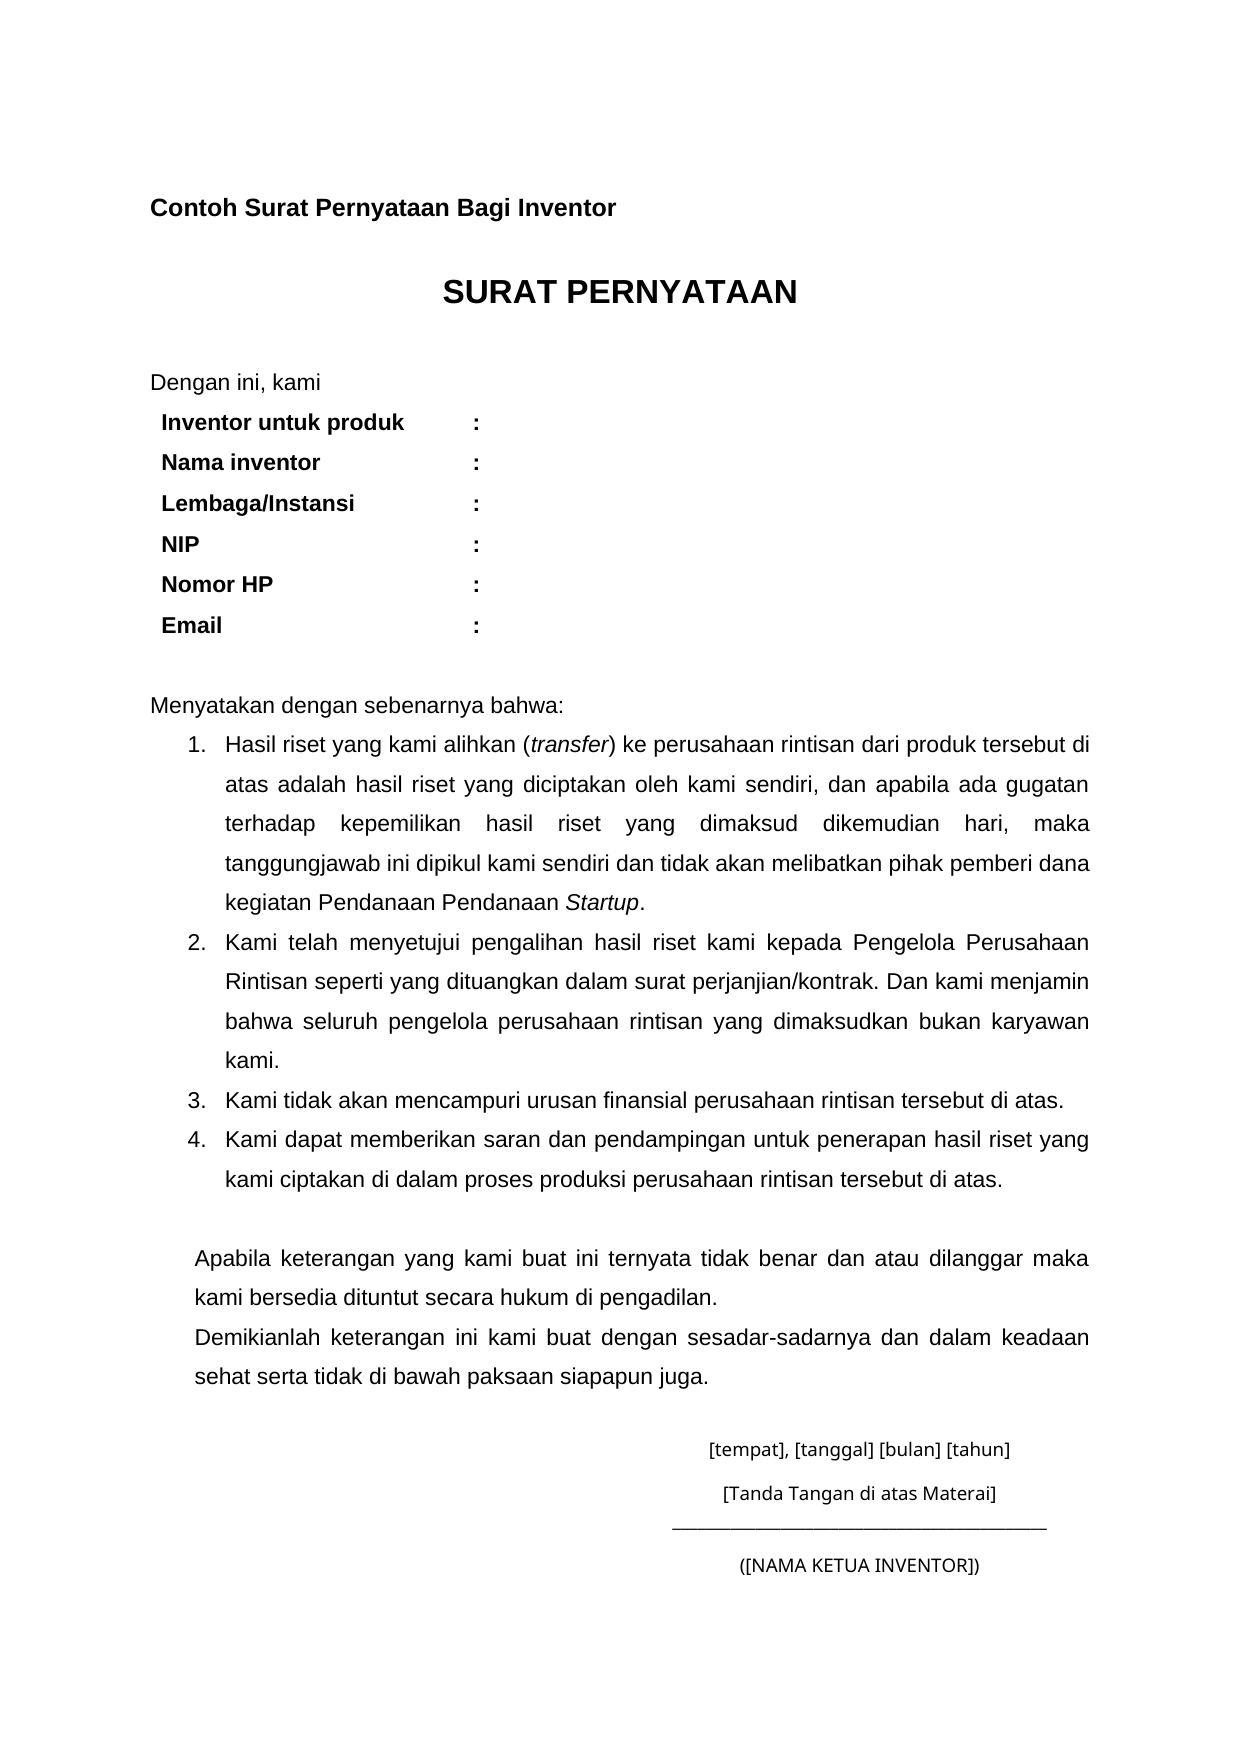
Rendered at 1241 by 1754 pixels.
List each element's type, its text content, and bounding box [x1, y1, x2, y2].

list Kami tidak akan mencampuri urusan finansial perusahaan rintisan tersebut di atas. [187, 1087, 1090, 1113]
text SURAT PERNYATAAN [150, 272, 1090, 311]
table_cell Nama inventor [150, 449, 461, 490]
text Apabila keterangan yang kami buat ini ternyata tidak benar dan atau dilanggar maka kami bersedia dituntut secara hukum di pengadilan. [194, 1245, 1090, 1311]
table_cell NIP [150, 531, 461, 571]
table_cell Email [150, 612, 461, 652]
text Contoh Surat Pernyataan Bagi Inventor [150, 193, 1090, 222]
table_cell : [461, 571, 999, 612]
text Dengan ini, kami [150, 369, 1090, 396]
table_cell : [461, 531, 999, 571]
table_header Inventor untuk produk [150, 409, 461, 449]
table_cell Lembaga/Instansi [150, 490, 461, 531]
table_cell : [461, 612, 999, 652]
table_cell : [461, 490, 999, 531]
table_cell : [461, 449, 999, 490]
list Kami telah menyetujui pengalihan hasil riset kami kepada Pengelola Perusahaan Rintisan seperti yang dituangkan dalam surat perjanjian/kontrak. Dan kami menjamin bahwa seluruh pengelola perusahaan rintisan yang dimaksudkan bukan karyawan kami. [187, 929, 1090, 1074]
text Demikianlah keterangan ini kami buat dengan sesadar-sadarnya dan dalam keadaan sehat serta tidak di bawah paksaan siapapun juga. [194, 1324, 1090, 1389]
text Menyatakan dengan sebenarnya bahwa: [150, 692, 1090, 718]
list Hasil riset yang kami alihkan (transfer) ke perusahaan rintisan dari produk tersebut di atas adalah hasil riset yang diciptakan oleh kami sendiri, dan apabila ada gugatan terhadap kepemilikan hasil riset yang dimaksud dikemudian hari, maka tanggungjawab ini dipikul kami sendiri dan tidak akan melibatkan pihak pemberi dana kegiatan Pendanaan Pendanaan Startup. [187, 731, 1090, 916]
list Kami dapat memberikan saran dan pendampingan untuk penerapan hasil riset yang kami ciptakan di dalam proses produksi perusahaan rintisan tersebut di atas. [187, 1126, 1090, 1192]
table_cell Nomor HP [150, 571, 461, 612]
table_header : [461, 409, 999, 449]
